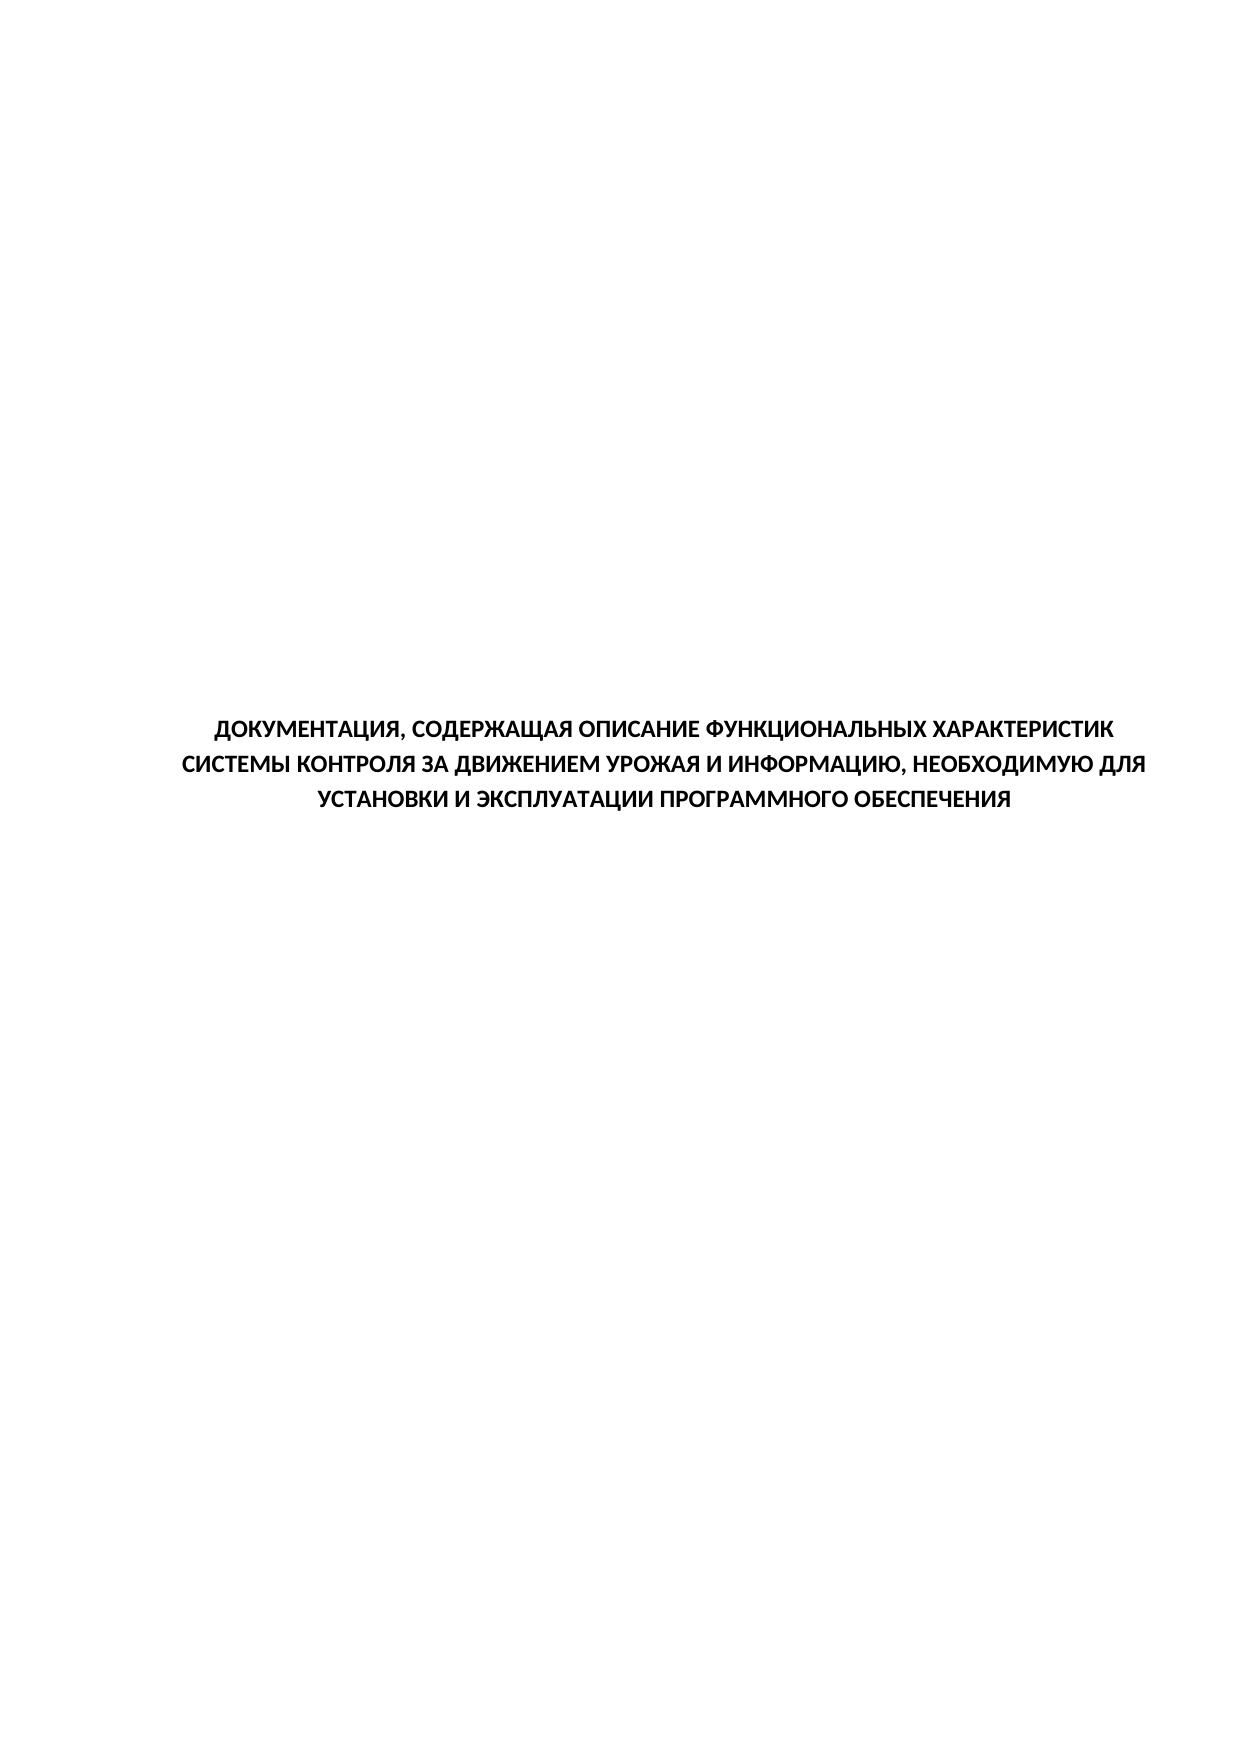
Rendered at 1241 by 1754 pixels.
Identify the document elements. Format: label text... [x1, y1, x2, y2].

text ДОКУМЕНТАЦИЯ, СОДЕРЖАЩАЯ ОПИСАНИЕ ФУНКЦИОНАЛЬНЫХ ХАРАКТЕРИСТИК СИСТЕМЫ КОНТРОЛЯ ЗА ДВИЖЕНИЕМ УРОЖАЯ И ИНФОРМАЦИЮ, НЕОБХОДИМУЮ ДЛЯ УСТАНОВКИ И ЭКСПЛУАТАЦИИ ПРОГРАММНОГО ОБЕСПЕЧЕНИЯ [177, 713, 1152, 814]
